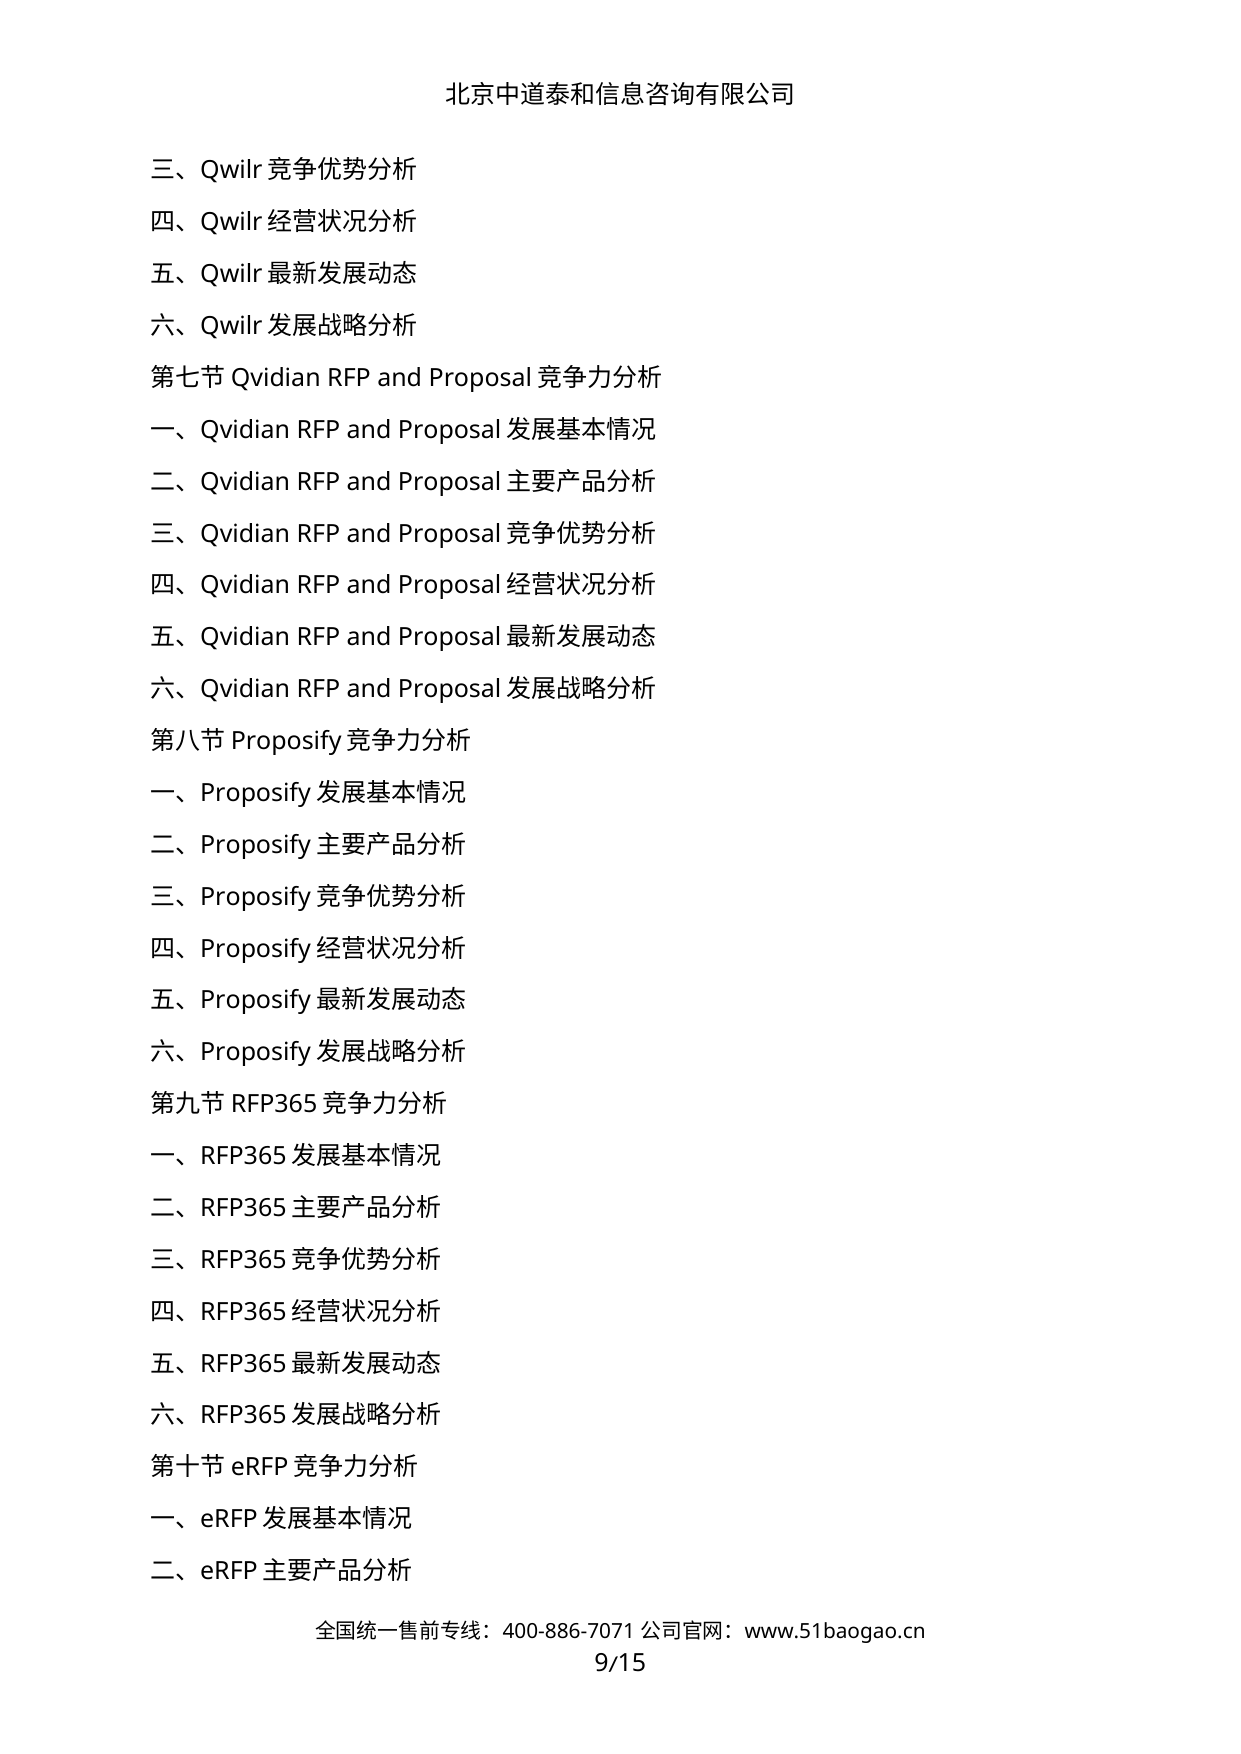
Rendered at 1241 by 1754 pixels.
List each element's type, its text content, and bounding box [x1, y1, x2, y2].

text 一、Proposify发展基本情况 [150, 772, 1090, 809]
text 三、Qwilr竞争优势分析 [150, 150, 1090, 186]
text 第七节 Qvidian RFP and Proposal竞争力分析 [150, 357, 1090, 394]
text 一、eRFP发展基本情况 [150, 1499, 1090, 1535]
text 一、Qvidian RFP and Proposal发展基本情况 [150, 409, 1090, 446]
text 六、Proposify发展战略分析 [150, 1032, 1090, 1068]
text 四、Qvidian RFP and Proposal经营状况分析 [150, 565, 1090, 601]
text 五、Qvidian RFP and Proposal最新发展动态 [150, 617, 1090, 653]
text 四、Proposify经营状况分析 [150, 928, 1090, 964]
text 三、Proposify竞争优势分析 [150, 876, 1090, 912]
text 二、Proposify主要产品分析 [150, 824, 1090, 861]
text 二、RFP365主要产品分析 [150, 1187, 1090, 1224]
text 五、Proposify最新发展动态 [150, 980, 1090, 1016]
text 二、Qvidian RFP and Proposal主要产品分析 [150, 461, 1090, 497]
text 四、RFP365经营状况分析 [150, 1291, 1090, 1327]
text 三、RFP365竞争优势分析 [150, 1239, 1090, 1276]
text 五、RFP365最新发展动态 [150, 1343, 1090, 1379]
text 五、Qwilr最新发展动态 [150, 254, 1090, 290]
text 二、eRFP主要产品分析 [150, 1551, 1090, 1587]
text 四、Qwilr经营状况分析 [150, 202, 1090, 238]
text 第八节 Proposify竞争力分析 [150, 721, 1090, 757]
text 六、Qvidian RFP and Proposal发展战略分析 [150, 669, 1090, 705]
text 第十节 eRFP竞争力分析 [150, 1447, 1090, 1483]
text 一、RFP365发展基本情况 [150, 1136, 1090, 1172]
text 六、Qwilr发展战略分析 [150, 306, 1090, 342]
text 六、RFP365发展战略分析 [150, 1395, 1090, 1431]
text 三、Qvidian RFP and Proposal竞争优势分析 [150, 513, 1090, 549]
text 第九节 RFP365竞争力分析 [150, 1084, 1090, 1120]
